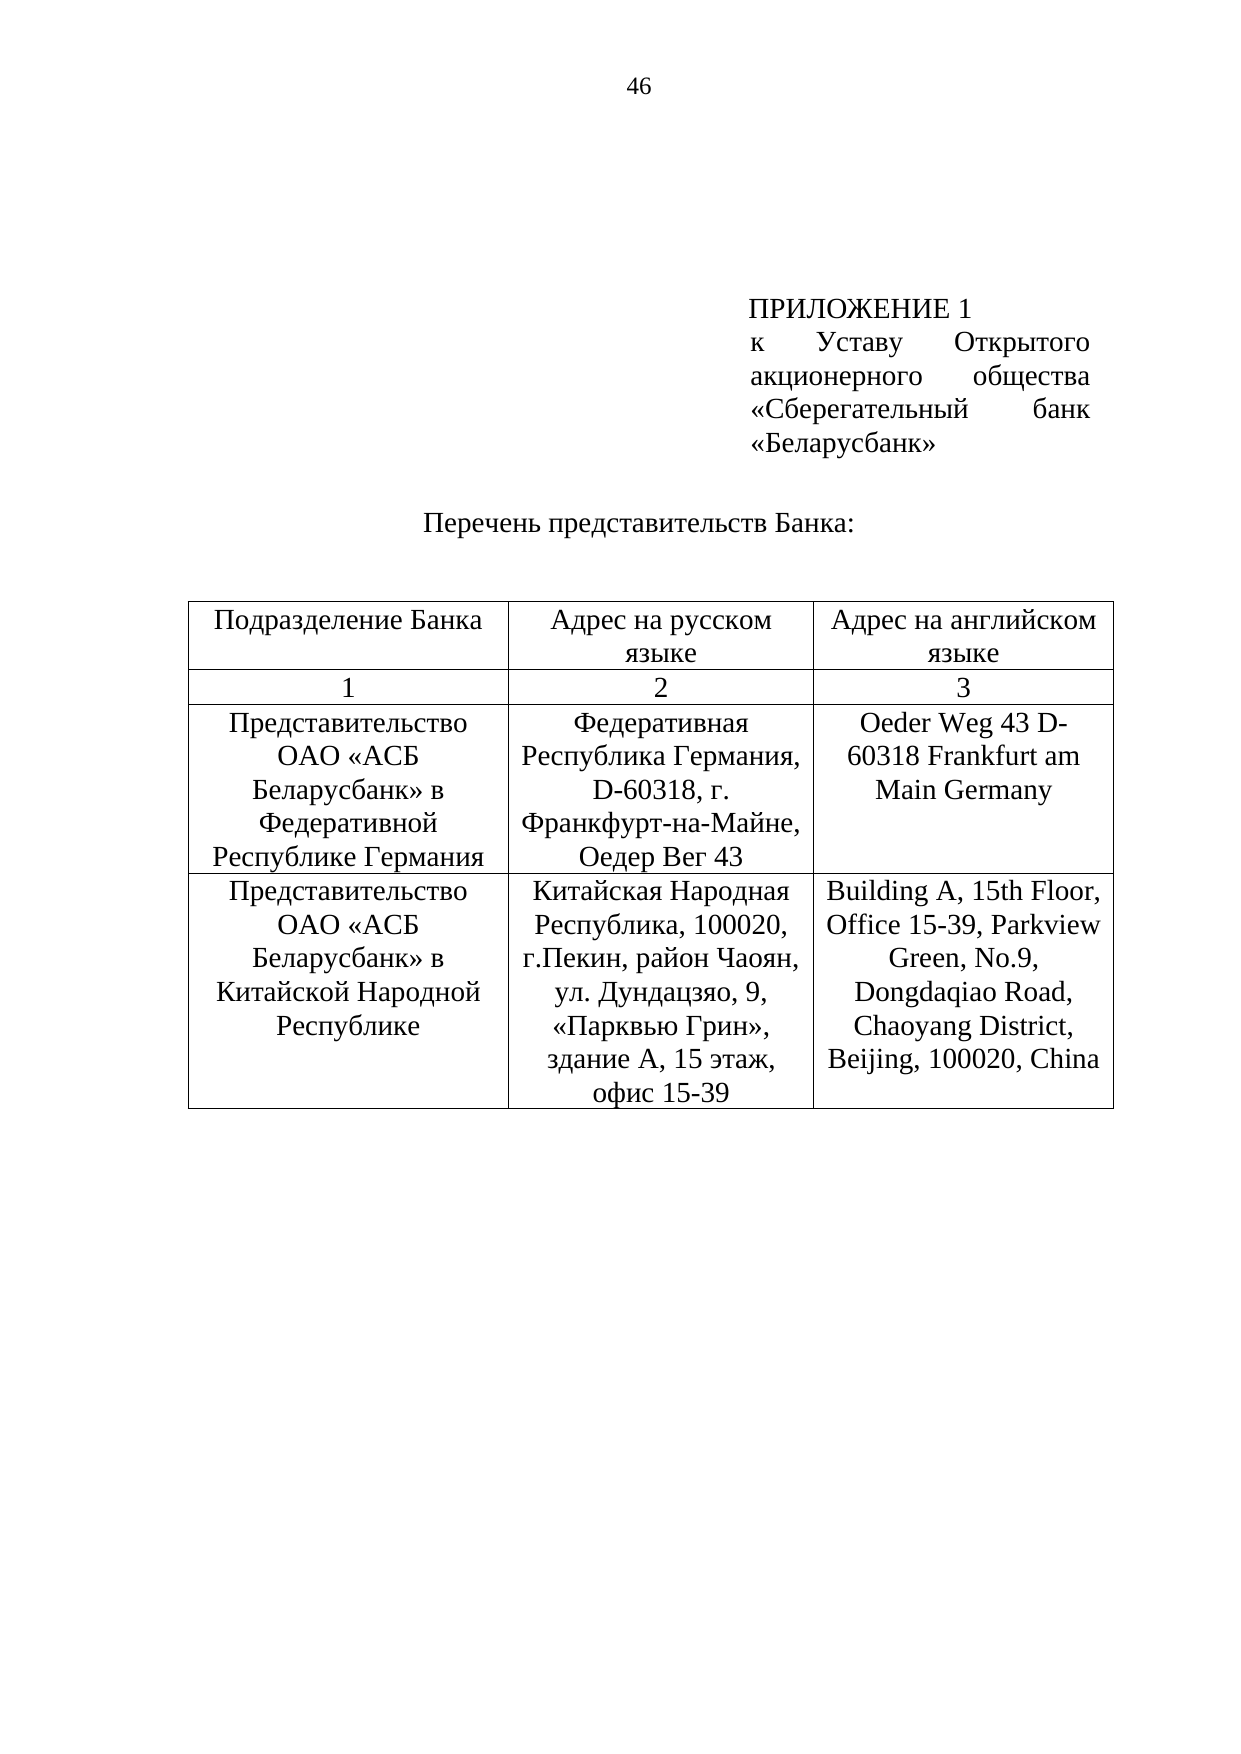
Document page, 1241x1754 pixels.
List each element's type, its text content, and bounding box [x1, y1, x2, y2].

table_cell Oeder Weg 43 D-60318 Frankfurt am Main Germany [814, 705, 1113, 872]
table_cell 1 [189, 670, 508, 704]
table_header Подразделение Банка [189, 602, 508, 669]
text Приложение 1 [556, 291, 1090, 324]
table_cell Китайская Народная Республика, 100020, г.Пекин, район Чаоян, ул. Дундацзяо, 9, «Парквью Грин», здание А, 15 этаж, офис 15-39 [509, 874, 813, 1108]
text к Уставу Открытого акционерного общества «Сберегательный банк «Беларусбанк» [750, 324, 1090, 459]
table_header Адрес на английском языке [814, 602, 1113, 669]
table_cell 3 [814, 670, 1113, 704]
text Перечень представительств Банка: [188, 505, 1090, 538]
table_header Адрес на русском языке [509, 602, 813, 669]
table_cell Представительство ОАО «АСБ Беларусбанк» в Федеративной Республике Германия [189, 705, 508, 872]
table_cell Представительство ОАО «АСБ Беларусбанк» в Китайской Народной Республике [189, 874, 508, 1108]
table_cell Building A, 15th Floor, Office 15-39, Parkview Green, No.9, Dongdaqiao Road, Chaoyang District, Beijing, 100020, China [814, 874, 1113, 1108]
table_cell 2 [509, 670, 813, 704]
table_cell Федеративная Республика Германия, D-60318, г. Франкфурт-на-Майне, Оедер Вег 43 [509, 705, 813, 872]
